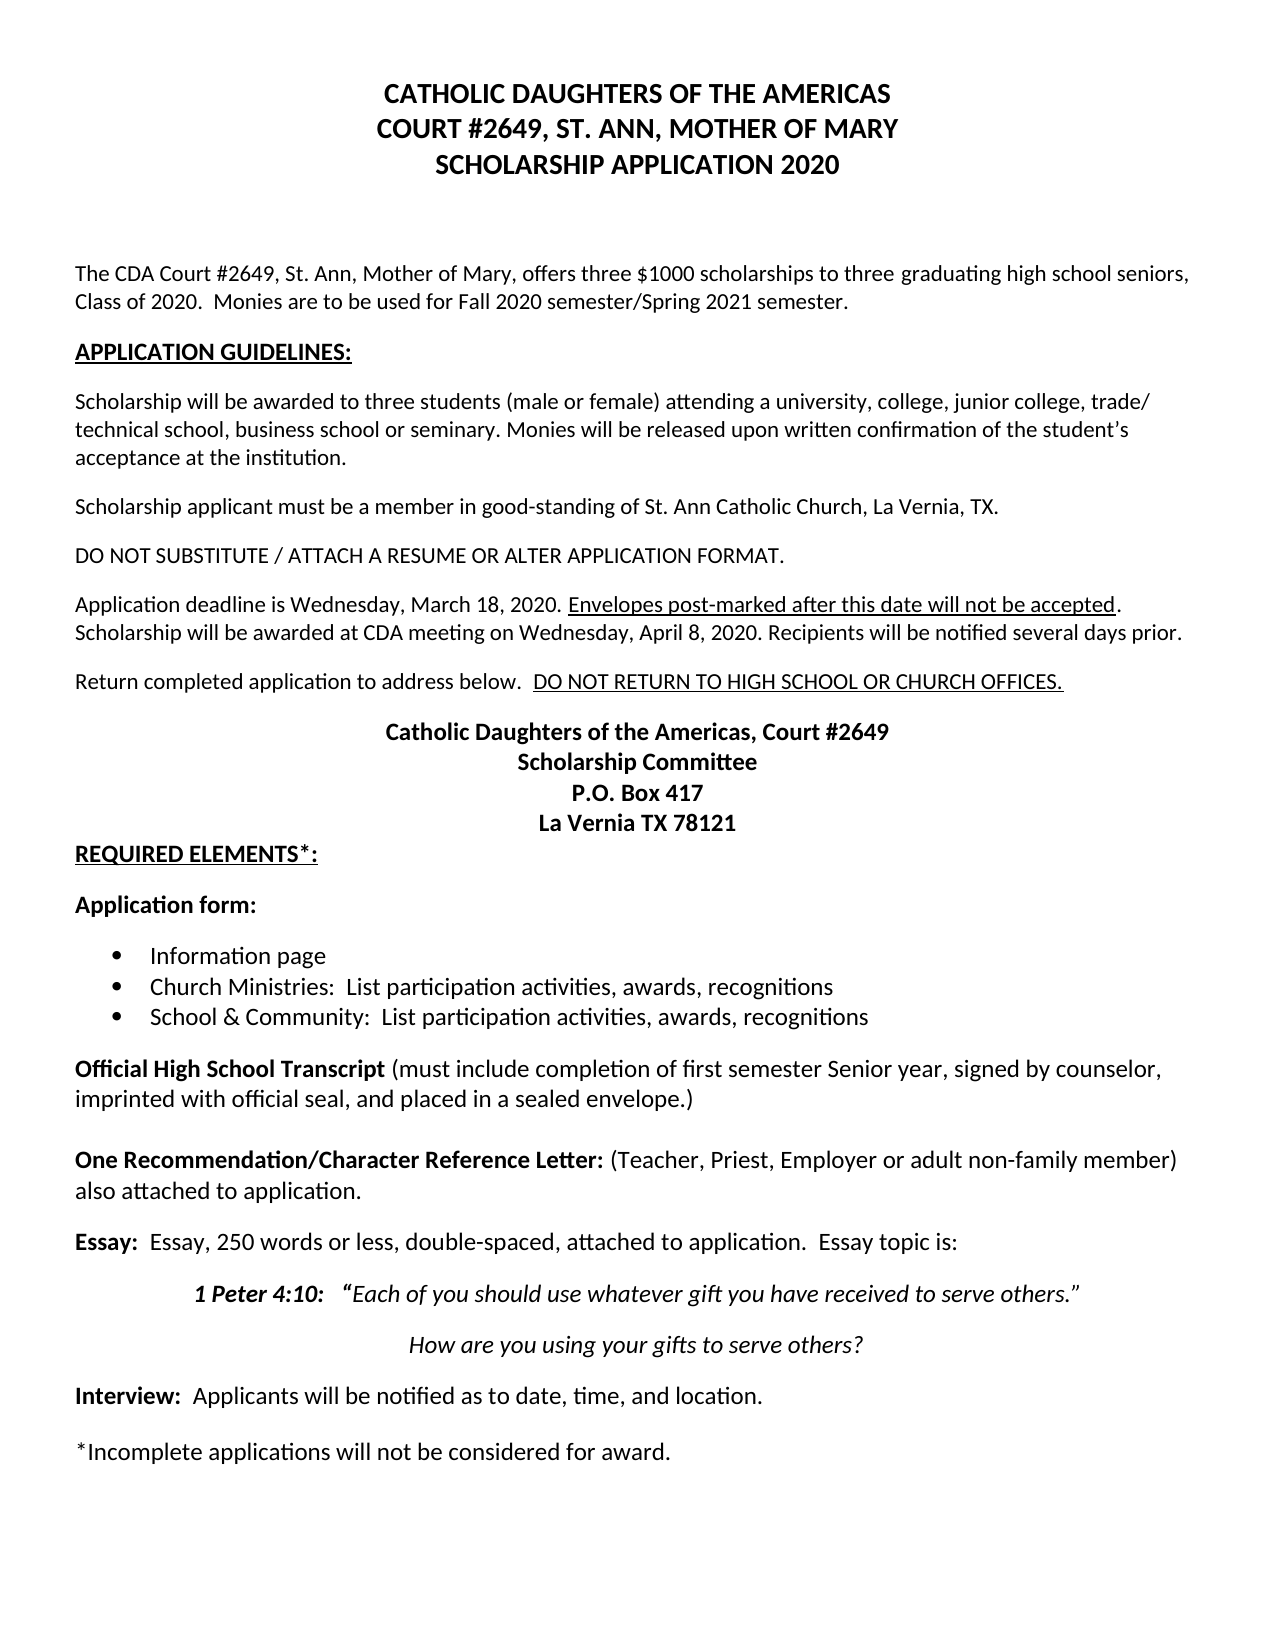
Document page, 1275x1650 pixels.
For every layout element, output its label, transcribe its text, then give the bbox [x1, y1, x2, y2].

text DO NOT SUBSTITUTE / ATTACH A RESUME OR ALTER APPLICATION FORMAT. [75, 541, 1200, 569]
text COURT #2649, ST. ANN, MOTHER OF MARY [75, 111, 1200, 146]
text Scholarship will be awarded to three students (male or female) attending a university, college, junior college, trade/ technical school, business school or seminary. Monies will be released upon written confirmation of the student’s acceptance at the institution. [75, 387, 1200, 471]
text *Incomplete applications will not be considered for award. [75, 1436, 1200, 1467]
text Return completed application to address below. DO NOT RETURN TO HIGH SCHOOL OR CHURCH OFFICES. [75, 667, 1200, 695]
text Official High School Transcript (must include completion of first semester Senior year, signed by counselor, imprinted with official seal, and placed in a sealed envelope.) [75, 1053, 1200, 1114]
text How are you using your gifts to serve others? [75, 1329, 1200, 1359]
text Scholarship applicant must be a member in good-standing of St. Ann Catholic Church, La Vernia, TX. [75, 492, 1200, 520]
text Application deadline is Wednesday, March 18, 2020. Envelopes post-marked after this date will not be accepted. Scholarship will be awarded at CDA meeting on Wednesday, April 8, 2020. Recipients will be notified several days prior. [75, 590, 1200, 646]
text 1 Peter 4:10: “Each of you should use whatever gift you have received to serve others.” [75, 1278, 1200, 1308]
text REQUIRED ELEMENTS*: [75, 838, 1200, 868]
text Interview: Applicants will be notified as to date, time, and location. [75, 1380, 1200, 1411]
text Application form: [75, 889, 1200, 920]
text Scholarship Committee [75, 746, 1200, 777]
text The CDA Court #2649, St. Ann, Mother of Mary, offers three $1000 scholarships to three graduating high school seniors, Class of 2020. Monies are to be used for Fall 2020 semester/Spring 2021 semester. [75, 259, 1200, 315]
text P.O. Box 417 [75, 777, 1200, 807]
text SCHOLARSHIP APPLICATION 2020 [75, 146, 1200, 182]
text APPLICATION GUIDELINES: [75, 336, 1200, 367]
text CATHOLIC DAUGHTERS OF THE AMERICAS [75, 75, 1200, 111]
list School & Community: List participation activities, awards, recognitions [112, 1002, 1200, 1032]
text One Recommendation/Character Reference Letter: (Teacher, Priest, Employer or adult non-family member) also attached to application. [75, 1144, 1200, 1206]
list Information page [112, 941, 1200, 971]
text Catholic Daughters of the Americas, Court #2649 [75, 716, 1200, 746]
text La Vernia TX 78121 [75, 807, 1200, 838]
text Essay: Essay, 250 words or less, double-spaced, attached to application. Essay topic is: [75, 1226, 1200, 1257]
list Church Ministries: List participation activities, awards, recognitions [112, 971, 1200, 1002]
